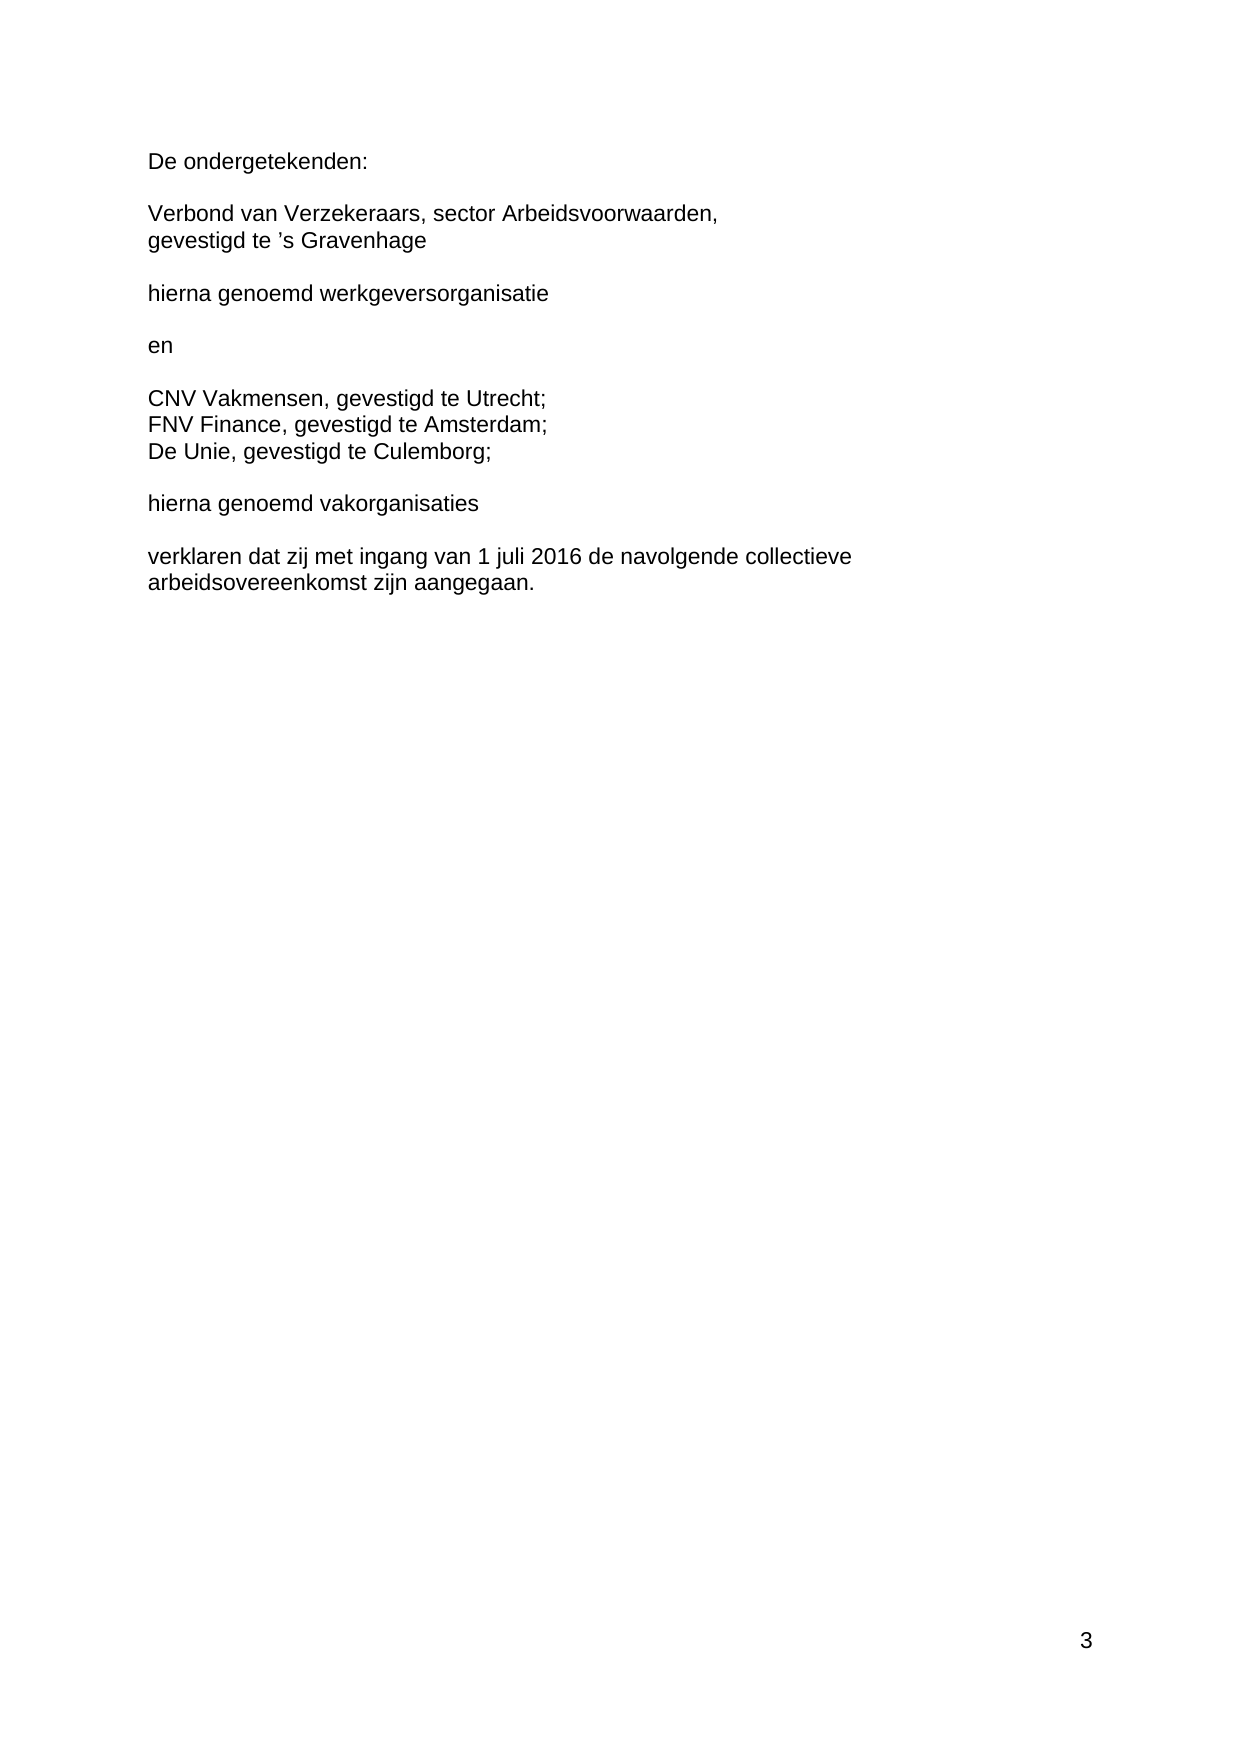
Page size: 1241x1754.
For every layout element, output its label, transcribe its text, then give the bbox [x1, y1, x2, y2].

text en [148, 332, 1092, 358]
text hierna genoemd werkgeversorganisatie [148, 279, 1092, 306]
text FNV Finance, gevestigd te Amsterdam; [148, 411, 1092, 438]
text hierna genoemd vakorganisaties [148, 490, 1092, 517]
text De Unie, gevestigd te Culemborg; [148, 438, 1092, 464]
text Verbond van Verzekeraars, sector Arbeidsvoorwaarden, [148, 200, 1092, 227]
text De ondergetekenden: [148, 148, 1092, 174]
text arbeidsovereenkomst zijn aangegaan. [148, 569, 1092, 596]
text verklaren dat zij met ingang van 1 juli 2016 de navolgende collectieve [148, 543, 1092, 569]
text gevestigd te ’s Gravenhage [148, 227, 1092, 253]
text CNV Vakmensen, gevestigd te Utrecht; [148, 385, 1092, 411]
